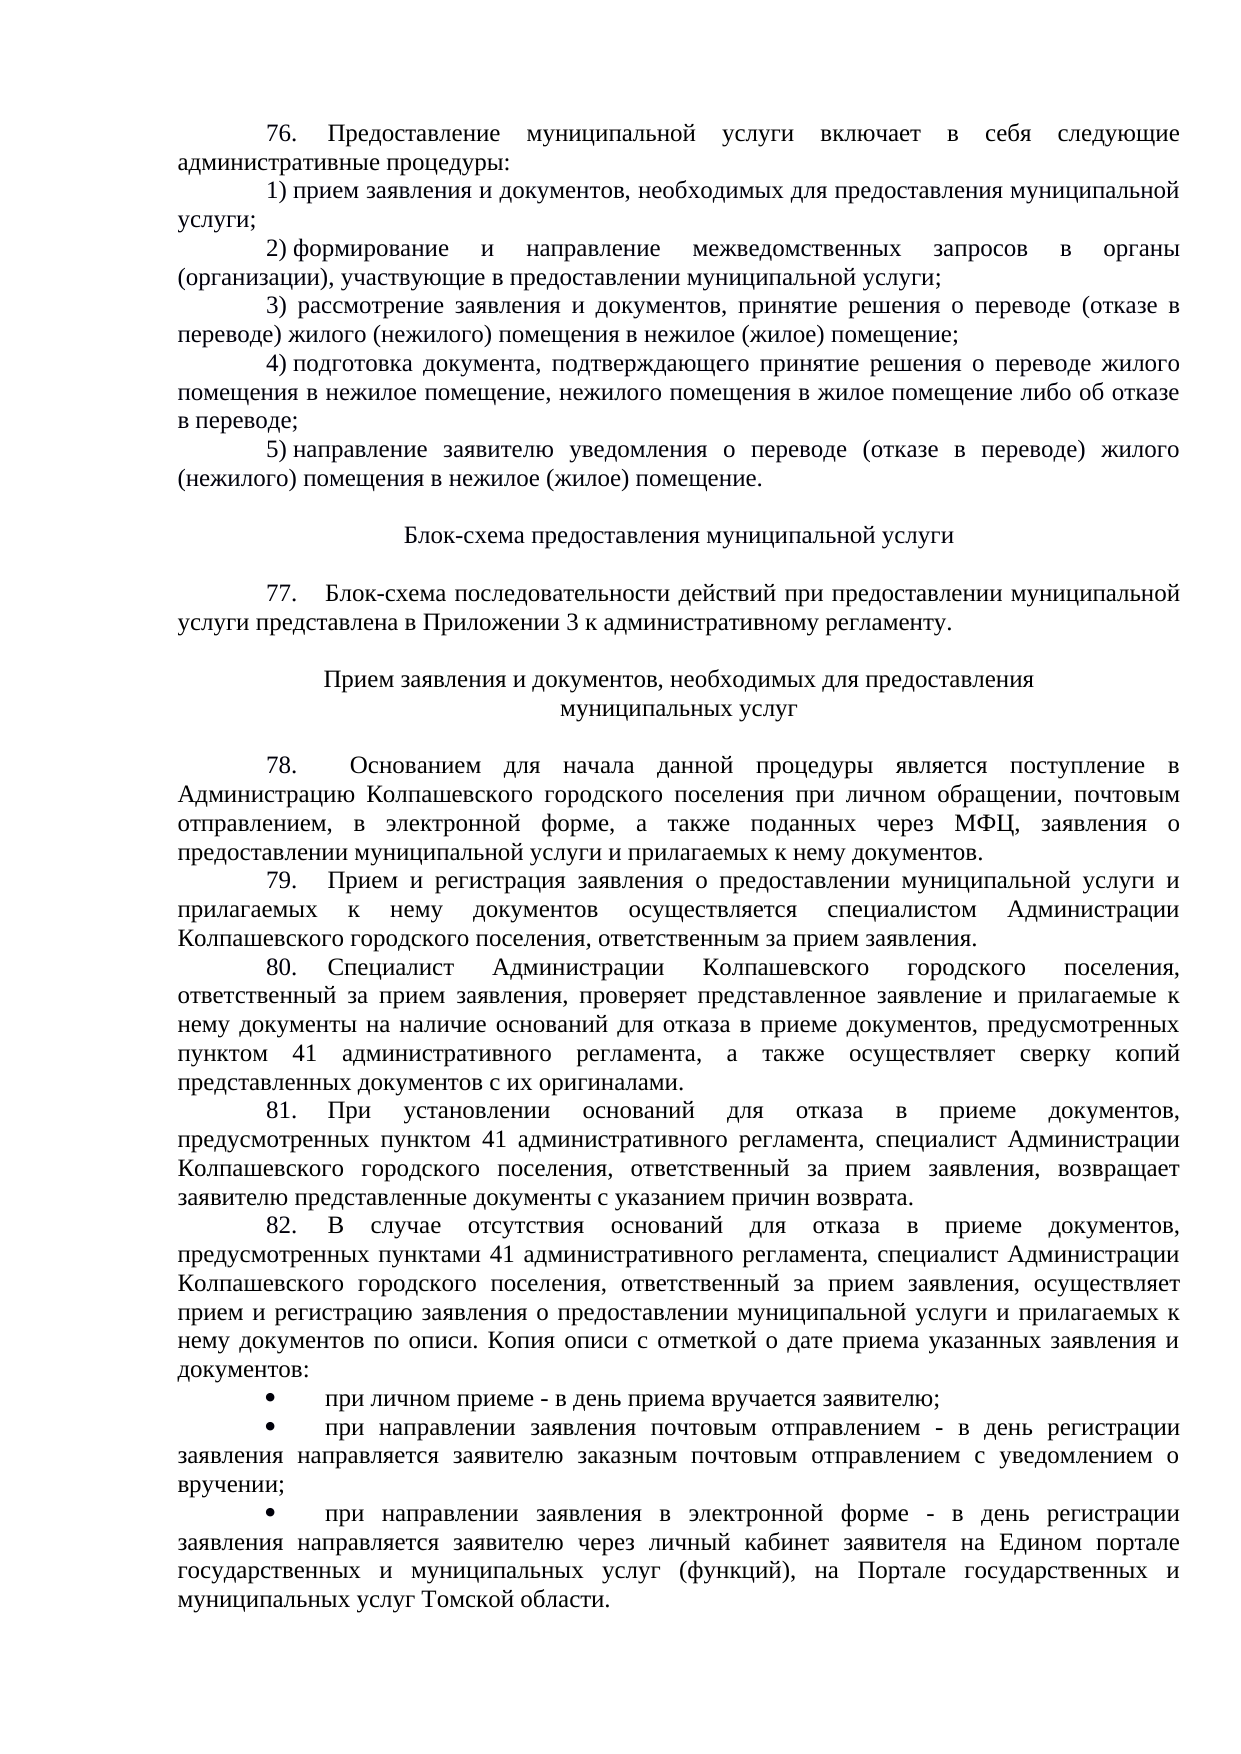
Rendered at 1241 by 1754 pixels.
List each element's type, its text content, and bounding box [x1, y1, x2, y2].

text 2) формирование и направление межведомственных запросов в органы (организации), участвующие в предоставлении муниципальной услуги; [177, 233, 1181, 291]
list При установлении оснований для отказа в приеме документов, предусмотренных пунктом 41 административного регламента, специалист Администрации Колпашевского городского поселения, ответственный за прием заявления, возвращает заявителю представленные документы с указанием причин возврата. [177, 1096, 1181, 1211]
text муниципальных услуг [177, 693, 1181, 722]
list при направлении заявления почтовым отправлением - в день регистрации заявления направляется заявителю заказным почтовым отправлением с уведомлением о вручении; [177, 1412, 1181, 1498]
list Прием и регистрация заявления о предоставлении муниципальной услуги и прилагаемых к нему документов осуществляется специалистом Администрации Колпашевского городского поселения, ответственным за прием заявления. [177, 866, 1181, 952]
list Блок-схема последовательности действий при предоставлении муниципальной услуги представлена в Приложении 3 к административному регламенту. [177, 578, 1181, 636]
list Блок-схема предоставления муниципальной услуги [177, 521, 1181, 549]
list Основанием для начала данной процедуры является поступление в Администрацию Колпашевского городского поселения при личном обращении, почтовым отправлением, в электронной форме, а также поданных через МФЦ, заявления о предоставлении муниципальной услуги и прилагаемых к нему документов. [177, 751, 1181, 866]
text 1) прием заявления и документов, необходимых для предоставления муниципальной услуги; [177, 176, 1181, 233]
list при личном приеме - в день приема вручается заявителю; [177, 1383, 1181, 1412]
list Предоставление муниципальной услуги включает в себя следующие административные процедуры: [177, 118, 1181, 176]
list В случае отсутствия оснований для отказа в приеме документов, предусмотренных пунктами 41 административного регламента, специалист Администрации Колпашевского городского поселения, ответственный за прием заявления, осуществляет прием и регистрацию заявления о предоставлении муниципальной услуги и прилагаемых к нему документов по описи. Копия описи с отметкой о дате приема указанных заявления и документов: [177, 1211, 1181, 1383]
text Прием заявления и документов, необходимых для предоставления [177, 664, 1181, 693]
text 5) направление заявителю уведомления о переводе (отказе в переводе) жилого (нежилого) помещения в нежилое (жилое) помещение. [177, 434, 1181, 492]
list Специалист Администрации Колпашевского городского поселения, ответственный за прием заявления, проверяет представленное заявление и прилагаемые к нему документы на наличие оснований для отказа в приеме документов, предусмотренных пунктом 41 административного регламента, а также осуществляет сверку копий представленных документов с их оригиналами. [177, 952, 1181, 1096]
text 4) подготовка документа, подтверждающего принятие решения о переводе жилого помещения в нежилое помещение, нежилого помещения в жилое помещение либо об отказе в переводе; [177, 348, 1181, 434]
list при направлении заявления в электронной форме - в день регистрации заявления направляется заявителю через личный кабинет заявителя на Едином портале государственных и муниципальных услуг (функций), на Портале государственных и муниципальных услуг Томской области. [177, 1498, 1181, 1613]
text 3) рассмотрение заявления и документов, принятие решения о переводе (отказе в переводе) жилого (нежилого) помещения в нежилое (жилое) помещение; [177, 291, 1181, 348]
